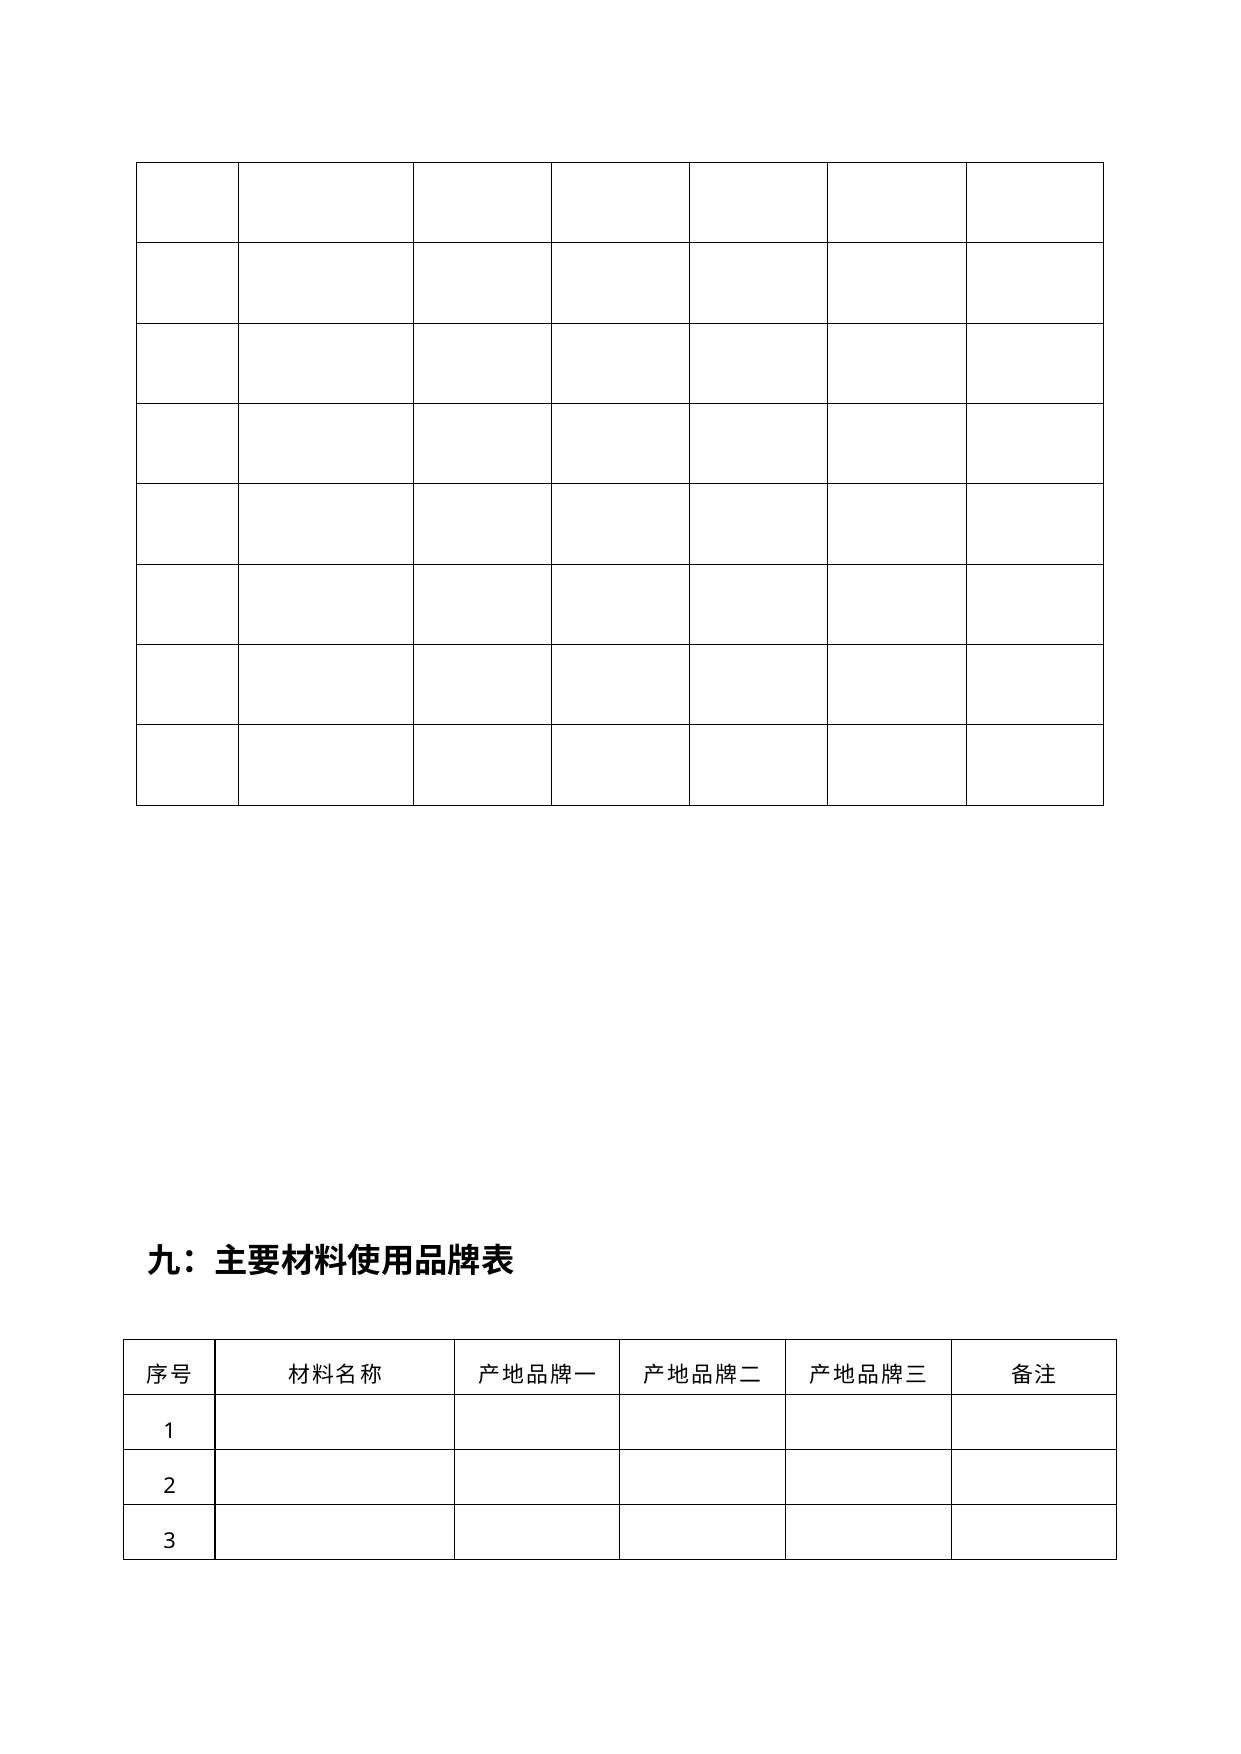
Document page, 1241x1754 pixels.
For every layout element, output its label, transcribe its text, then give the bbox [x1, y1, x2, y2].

table_cell [552, 243, 689, 323]
table_cell [690, 565, 827, 644]
table_cell [620, 1395, 785, 1449]
table_cell [239, 324, 413, 403]
table_cell [239, 163, 413, 242]
table_cell [414, 404, 551, 483]
table_cell [828, 645, 966, 724]
table_cell [690, 645, 827, 724]
table_cell [828, 725, 966, 804]
table_cell [620, 1450, 785, 1504]
table_cell [455, 1450, 619, 1504]
table_cell [137, 645, 238, 724]
table_cell [552, 324, 689, 403]
table_header 产地品牌三 [786, 1340, 951, 1394]
table_cell [455, 1395, 619, 1449]
table_cell [828, 484, 966, 563]
table_cell [414, 324, 551, 403]
table_cell [967, 725, 1103, 804]
table_cell [137, 243, 238, 323]
table_cell [786, 1450, 951, 1504]
table_cell [967, 484, 1103, 563]
table_cell [239, 645, 413, 724]
table_cell [690, 404, 827, 483]
table_header 备注 [952, 1340, 1116, 1394]
table_cell [216, 1395, 454, 1449]
table_cell [552, 404, 689, 483]
table_cell [690, 484, 827, 563]
table_cell [239, 243, 413, 323]
table_cell [828, 243, 966, 323]
table_cell [552, 484, 689, 563]
table_cell [690, 324, 827, 403]
table_cell [239, 404, 413, 483]
table_cell [137, 725, 238, 804]
table_cell [967, 163, 1103, 242]
table_header 产地品牌一 [455, 1340, 619, 1394]
table_cell [239, 484, 413, 563]
table_cell [552, 163, 689, 242]
table_header 产地品牌二 [620, 1340, 785, 1394]
table_cell [239, 725, 413, 804]
table_cell 3 [124, 1505, 214, 1559]
table_cell [239, 565, 413, 644]
table_cell [414, 725, 551, 804]
table_cell [690, 725, 827, 804]
table_cell [828, 324, 966, 403]
table_cell [414, 565, 551, 644]
table_cell [414, 243, 551, 323]
table_cell [455, 1505, 619, 1559]
table_cell [137, 404, 238, 483]
table_cell [952, 1505, 1116, 1559]
table_cell [414, 484, 551, 563]
table_cell [952, 1450, 1116, 1504]
table_cell [786, 1505, 951, 1559]
table_cell [552, 725, 689, 804]
table_cell [620, 1505, 785, 1559]
table_header 序号 [124, 1340, 214, 1394]
table_cell [137, 324, 238, 403]
table_cell [786, 1395, 951, 1449]
table_cell [828, 404, 966, 483]
table_cell [137, 565, 238, 644]
table_cell [414, 163, 551, 242]
table_cell [690, 163, 827, 242]
table_cell [414, 645, 551, 724]
table_cell [828, 163, 966, 242]
table_cell [967, 565, 1103, 644]
table_cell [216, 1505, 454, 1559]
text 九：主要材料使用品牌表 [148, 1225, 1093, 1290]
table_cell [552, 565, 689, 644]
table_header 材料名称 [216, 1340, 454, 1394]
table_cell [952, 1395, 1116, 1449]
table_cell 1 [124, 1395, 214, 1449]
table_cell [137, 163, 238, 242]
table_cell [967, 324, 1103, 403]
table_cell [828, 565, 966, 644]
table_cell [690, 243, 827, 323]
table_cell [216, 1450, 454, 1504]
table_cell [552, 645, 689, 724]
table_cell [967, 404, 1103, 483]
table_cell [967, 645, 1103, 724]
table_cell [967, 243, 1103, 323]
table_cell 2 [124, 1450, 214, 1504]
table_cell [137, 484, 238, 563]
